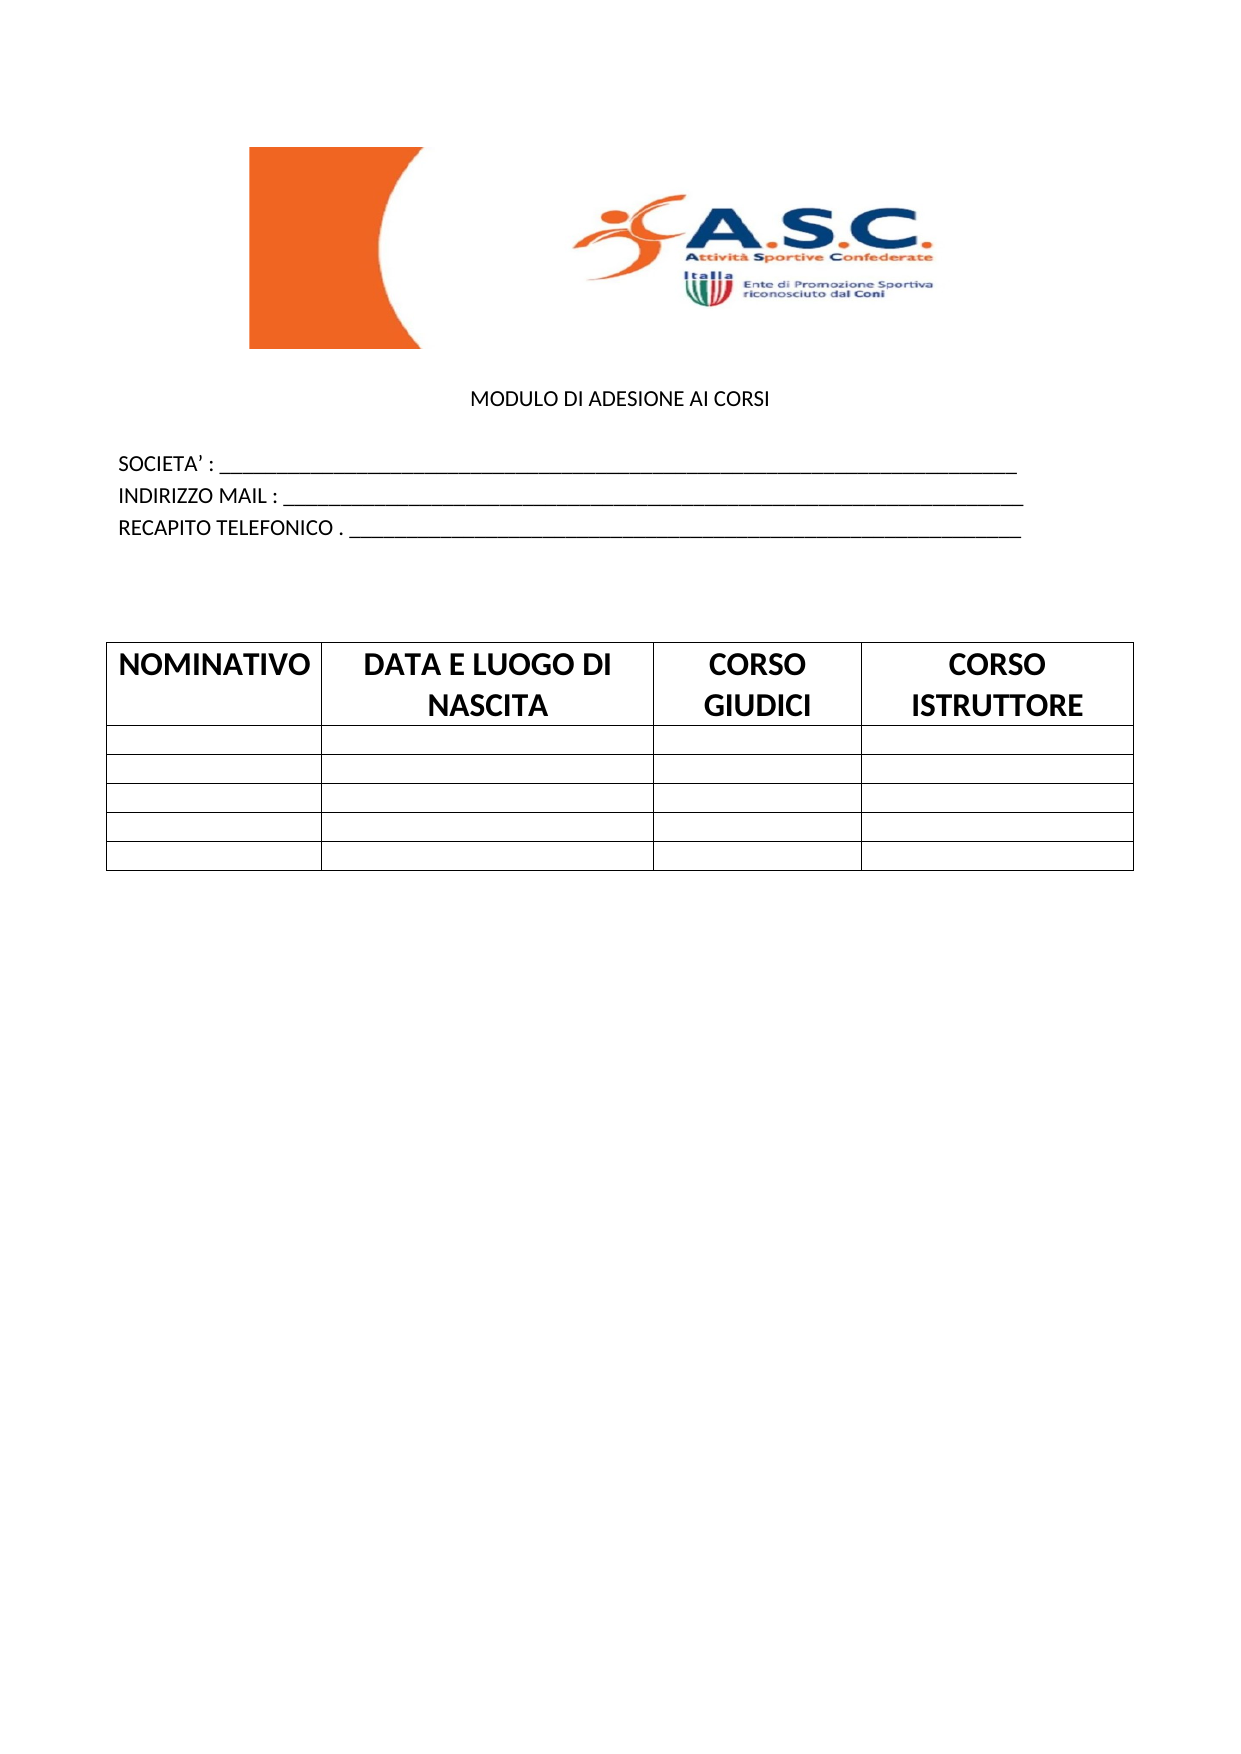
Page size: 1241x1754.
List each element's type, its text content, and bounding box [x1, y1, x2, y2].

table_cell [654, 842, 861, 870]
table_cell [862, 784, 1133, 812]
text RECAPITO TELEFONICO . ___________________________________________________________ [118, 513, 1122, 541]
table_cell [862, 755, 1133, 783]
table_cell [862, 842, 1133, 870]
table_cell [107, 726, 321, 754]
table_cell [862, 726, 1133, 754]
table_cell [654, 755, 861, 783]
picture [249, 147, 991, 349]
table_cell [862, 813, 1133, 841]
table_cell [654, 813, 861, 841]
table_cell [654, 784, 861, 812]
text INDIRIZZO MAIL : _________________________________________________________________ [118, 481, 1122, 509]
table_cell [107, 842, 321, 870]
text MODULO DI ADESIONE AI CORSI [118, 384, 1122, 413]
text SOCIETA’ : ______________________________________________________________________ [118, 449, 1122, 477]
table_header CORSO ISTRUTTORE [862, 643, 1133, 724]
table_cell [322, 755, 653, 783]
table_cell [107, 813, 321, 841]
table_header CORSO GIUDICI [654, 643, 861, 724]
table_cell [654, 726, 861, 754]
table_cell [107, 755, 321, 783]
table_cell [322, 784, 653, 812]
table_cell [322, 726, 653, 754]
table_cell [107, 784, 321, 812]
table_header NOMINATIVO [107, 643, 321, 724]
table_cell [322, 842, 653, 870]
table_cell [322, 813, 653, 841]
table_header DATA E LUOGO DI NASCITA [322, 643, 653, 724]
